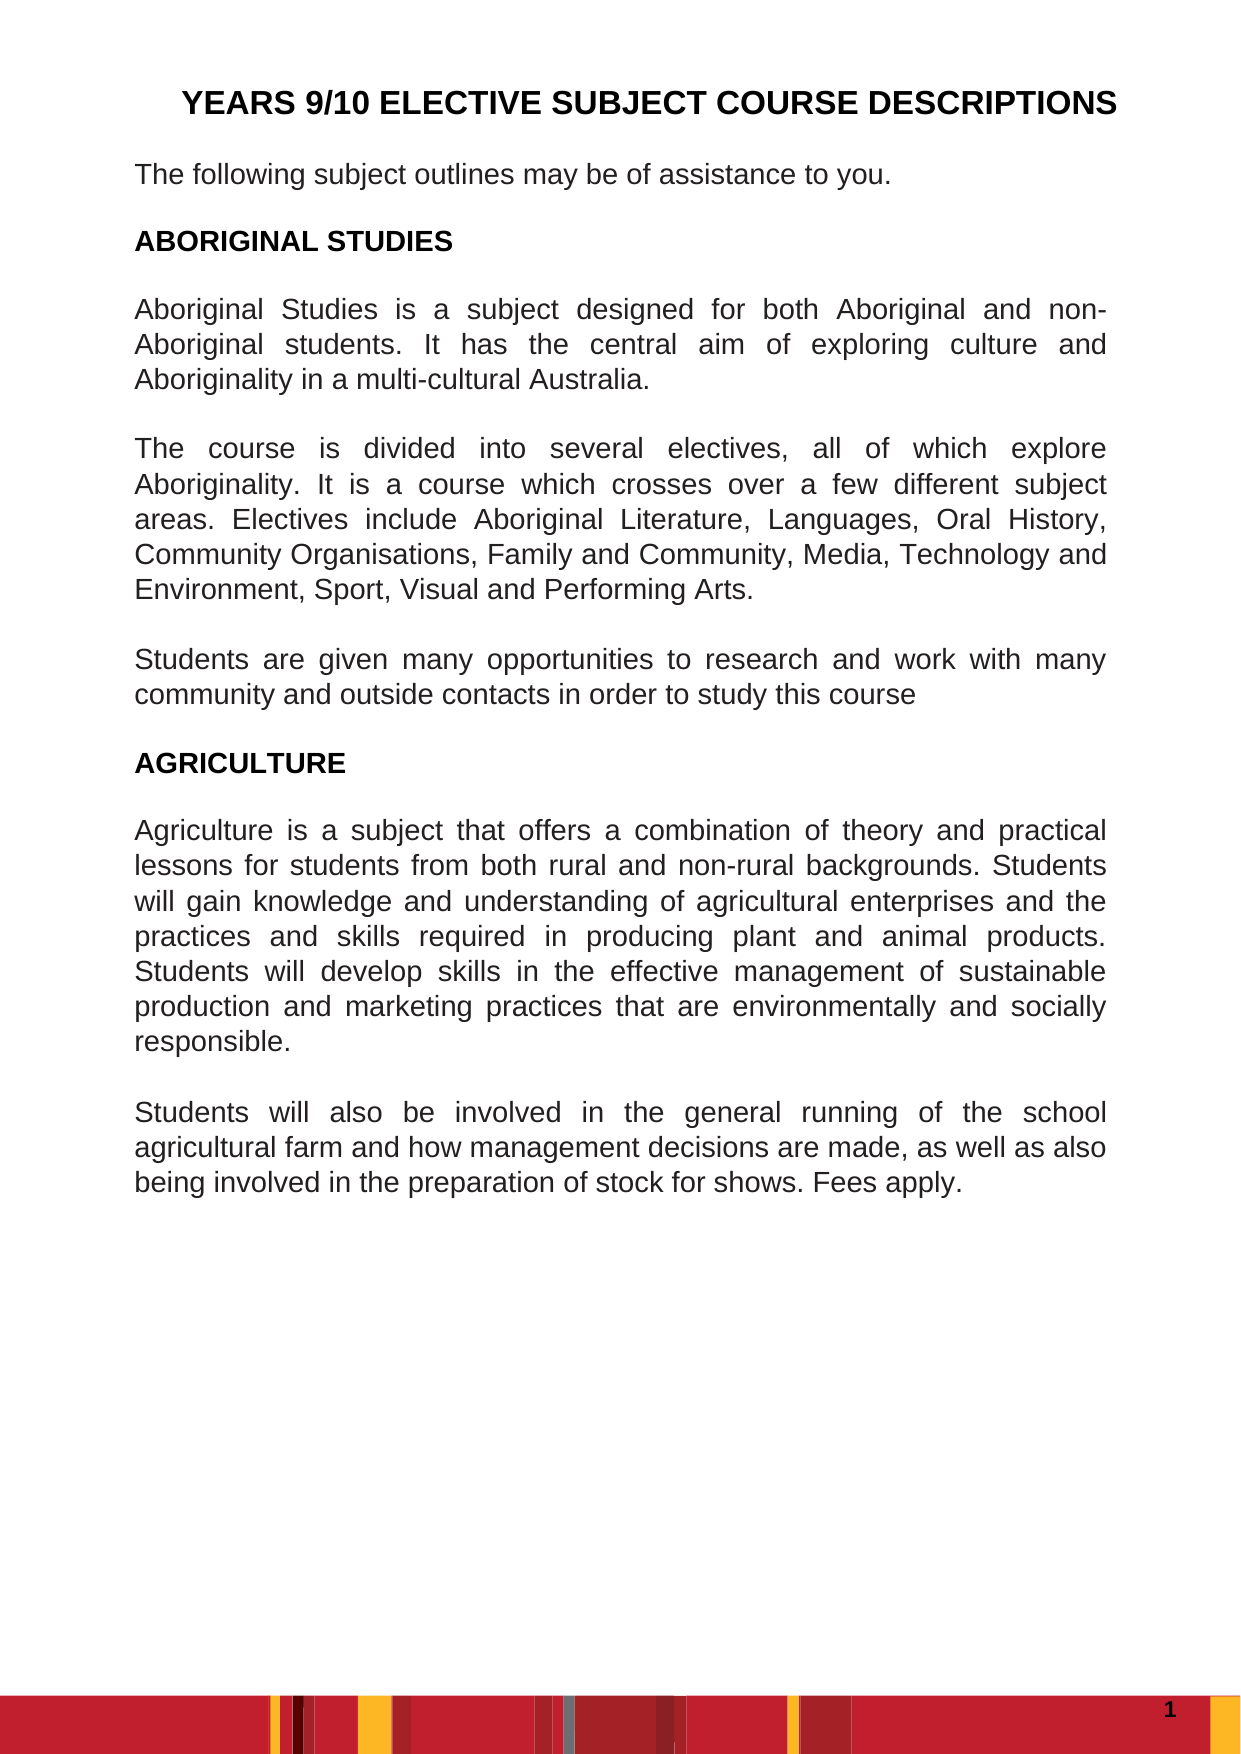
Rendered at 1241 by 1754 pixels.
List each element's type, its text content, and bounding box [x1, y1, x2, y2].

text The course is divided into several electives, all of which explore Aboriginality. It is a course which crosses over a few different subject areas. Electives include Aboriginal Literature, Languages, Oral History, Community Organisations, Family and Community, Media, Technology and Environment, Sport, Visual and Performing Arts. [134, 432, 1108, 606]
text Agriculture is a subject that offers a combination of theory and practical lessons for students from both rural and non-rural backgrounds. Students will gain knowledge and understanding of agricultural enterprises and the practices and skills required in producing plant and animal products. Students will develop skills in the effective management of sustainable production and marketing practices that are environmentally and socially responsible. [134, 813, 1108, 1058]
subtitle AGRICULTURE [134, 746, 1165, 779]
subtitle ABORIGINAL STUDIES [134, 224, 1165, 258]
text Students are given many opportunities to research and work with many community and outside contacts in order to study this course [134, 642, 1108, 710]
subtitle YEARS 9/10 ELECTIVE SUBJECT COURSE DESCRIPTIONS [134, 83, 1165, 122]
text Aboriginal Studies is a subject designed for both Aboriginal and non-Aboriginal students. It has the central aim of exploring culture and Aboriginality in a multi-cultural Australia. [134, 292, 1108, 396]
text The following subject outlines may be of assistance to you. [134, 157, 1108, 190]
text Students will also be involved in the general running of the school agricultural farm and how management decisions are made, as well as also being involved in the preparation of stock for shows. Fees apply. [134, 1095, 1108, 1199]
